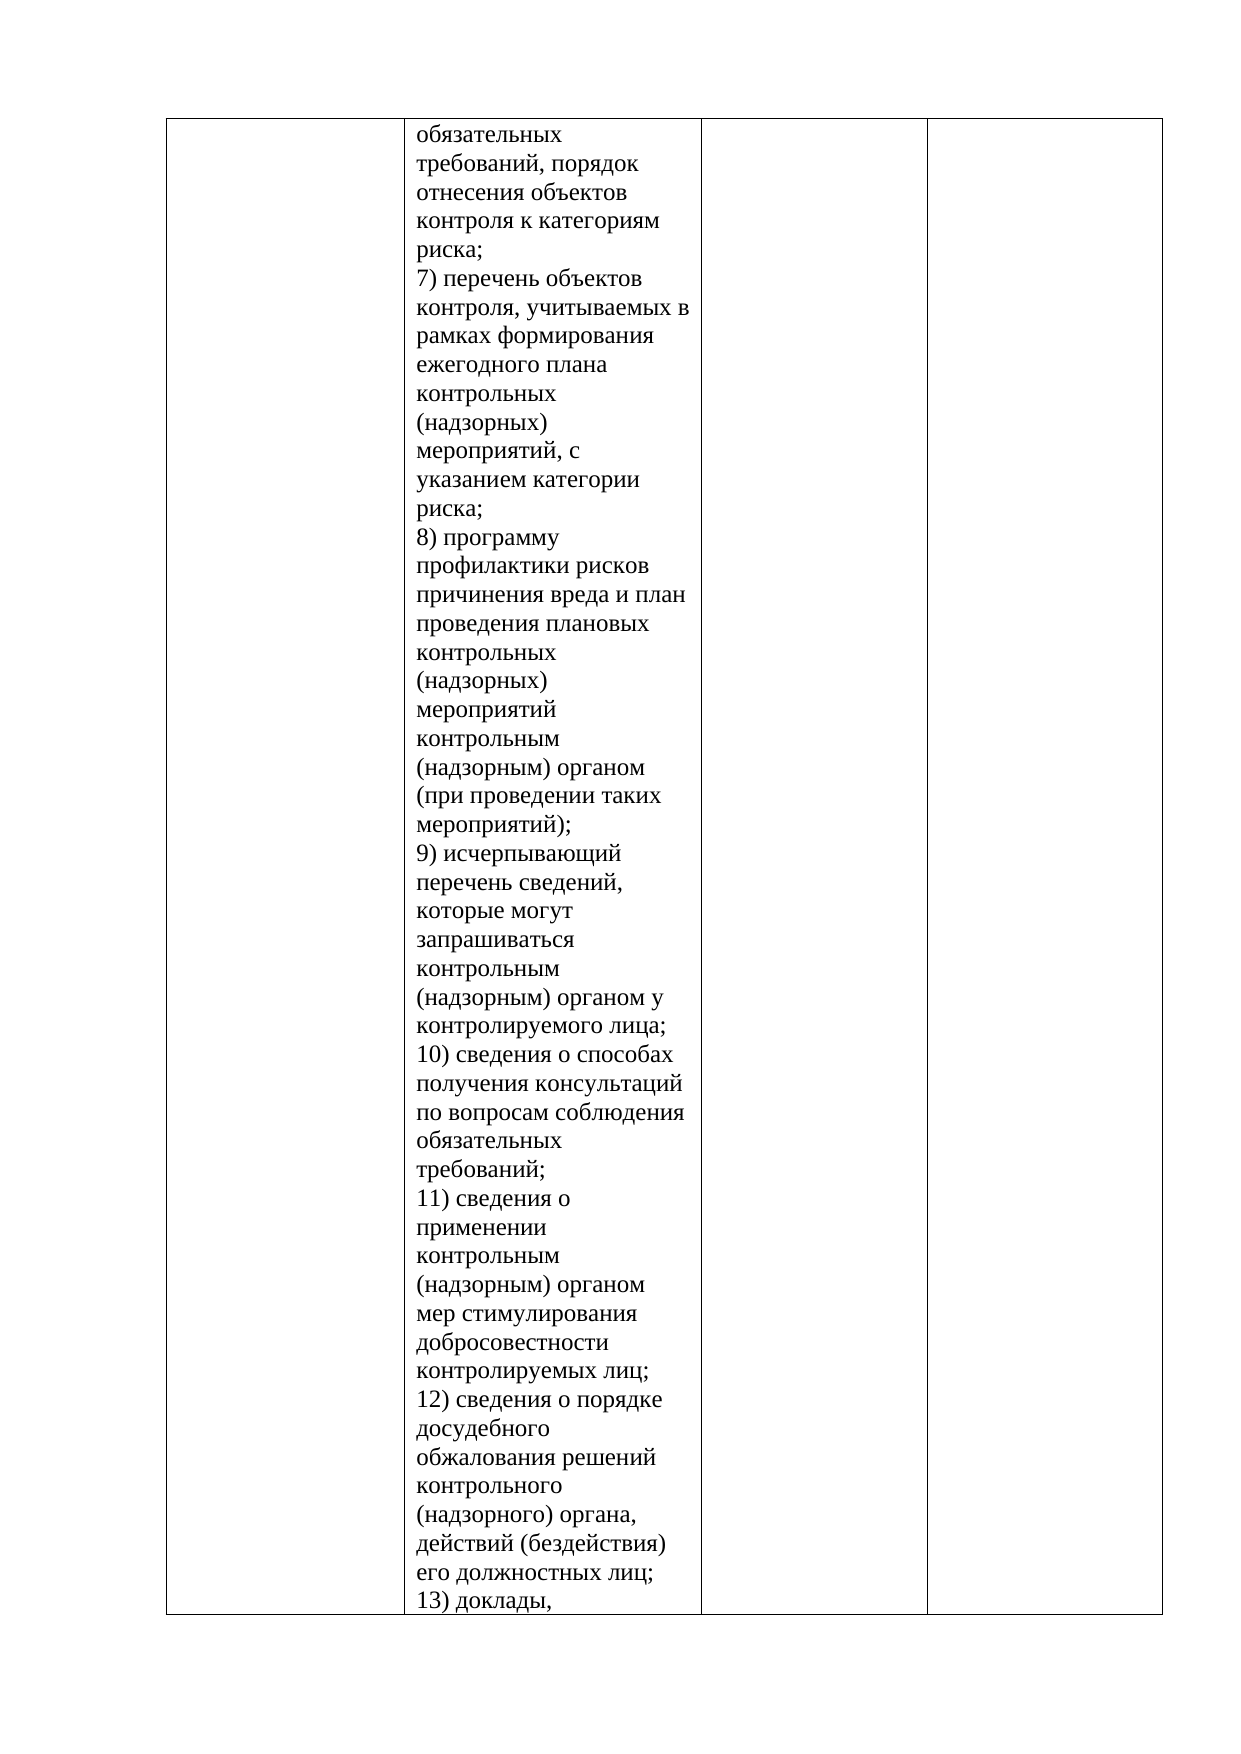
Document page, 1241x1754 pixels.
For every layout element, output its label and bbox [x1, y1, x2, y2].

table_cell [167, 119, 404, 1614]
table_cell [405, 119, 701, 1614]
table_cell [702, 119, 927, 1614]
table_cell [928, 119, 1162, 1614]
